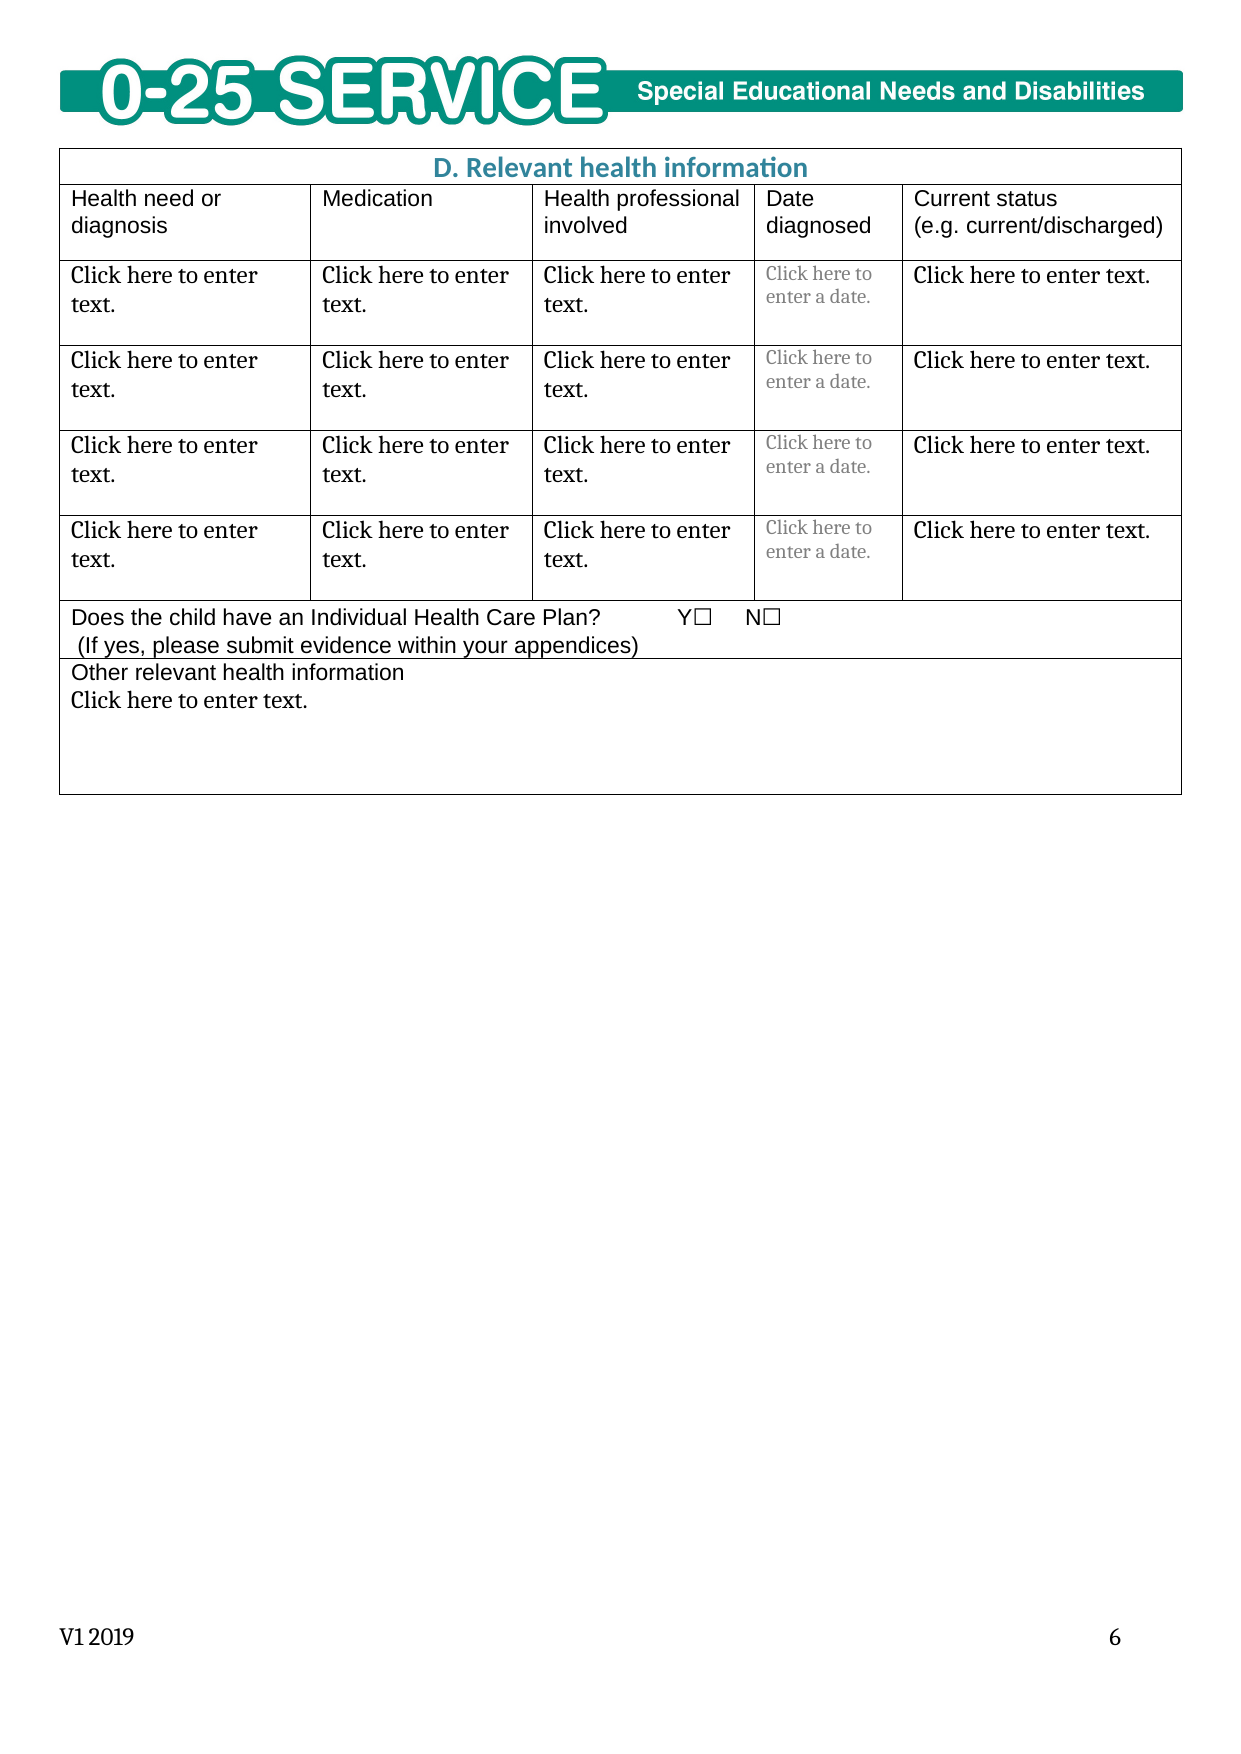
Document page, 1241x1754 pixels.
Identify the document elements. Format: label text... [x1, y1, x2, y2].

table_cell Does the child have an Individual Health Care Plan? Y N (If yes, please submit evidence within your appendices) [60, 601, 1181, 658]
table_header D. Relevant health information [60, 149, 1181, 184]
table_cell Date diagnosed [755, 185, 902, 260]
table_cell Medication [311, 185, 532, 260]
table_cell [60, 346, 310, 430]
table_cell [533, 261, 754, 345]
table_cell [311, 431, 532, 515]
table_cell [533, 516, 754, 600]
table_cell [311, 261, 532, 345]
picture [0, 10, 1241, 166]
table_cell Health need or diagnosis [60, 185, 310, 260]
table_cell [60, 431, 310, 515]
table_cell [311, 346, 532, 430]
table_cell [60, 516, 310, 600]
table_cell Health professional involved [533, 185, 754, 260]
table_cell [533, 431, 754, 515]
table_cell [533, 346, 754, 430]
table_cell [903, 261, 1181, 345]
table_cell [903, 431, 1181, 515]
table_cell [311, 516, 532, 600]
table_cell Current status (e.g. current/discharged) [903, 185, 1181, 260]
table_cell [60, 261, 310, 345]
table_cell Other relevant health information [60, 659, 1181, 793]
table_cell [903, 346, 1181, 430]
table_cell [903, 516, 1181, 600]
